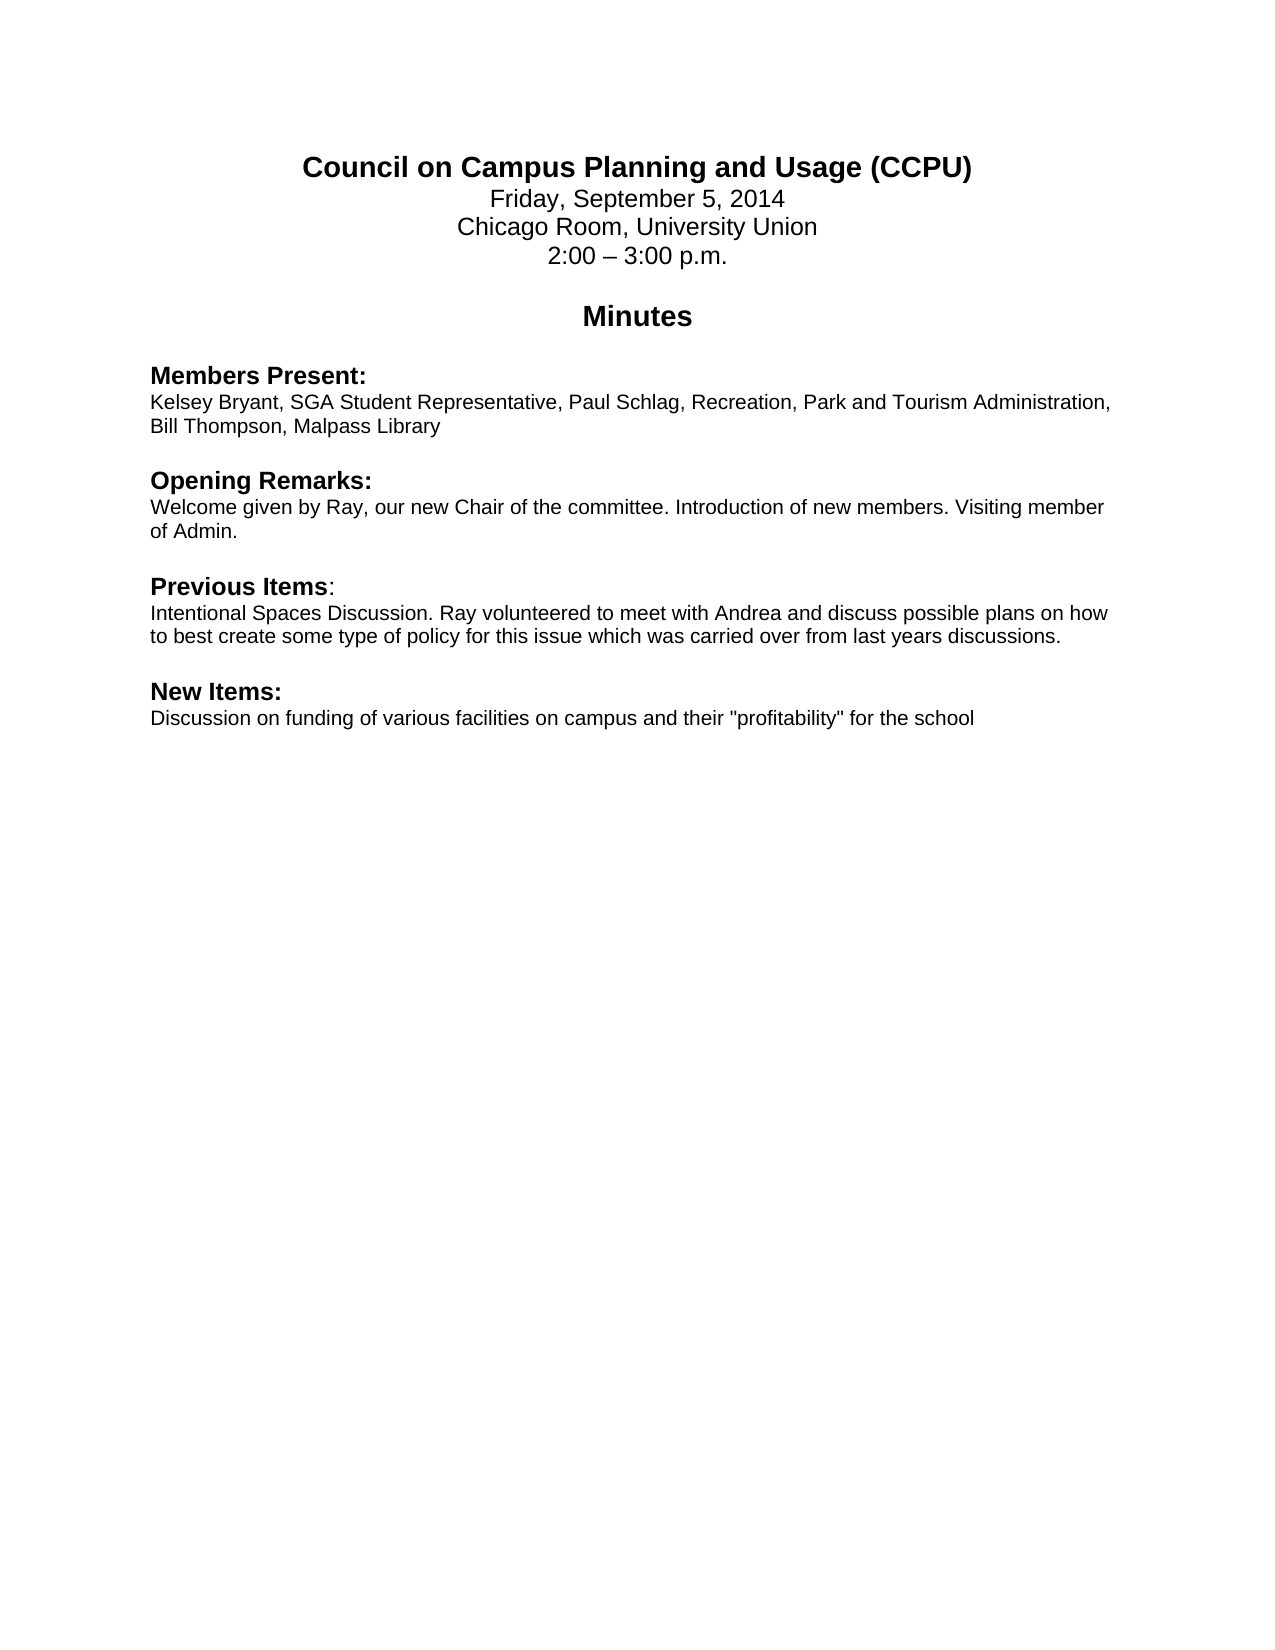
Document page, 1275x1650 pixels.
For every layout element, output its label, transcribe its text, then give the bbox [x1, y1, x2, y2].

text Opening Remarks: [150, 466, 1125, 495]
text Chicago Room, University Union [150, 212, 1125, 241]
text Welcome given by Ray, our new Chair of the committee. Introduction of new members. Visiting member of Admin. [150, 495, 1125, 543]
text Minutes [150, 298, 1125, 332]
text Members Present: [150, 361, 1125, 389]
text Intentional Spaces Discussion. Ray volunteered to meet with Andrea and discuss possible plans on how to best create some type of policy for this issue which was carried over from last years discussions. [150, 600, 1125, 648]
text Kelsey Bryant, SGA Student Representative, Paul Schlag, Recreation, Park and Tourism Administration, Bill Thompson, Malpass Library [150, 389, 1125, 437]
text Friday, September 5, 2014 [150, 183, 1125, 212]
text Previous Items: [150, 572, 1125, 600]
text 2:00 – 3:00 p.m. [150, 241, 1125, 270]
text Discussion on funding of various facilities on campus and their "profitability" for the school [150, 706, 1125, 730]
text Council on Campus Planning and Usage (CCPU) [150, 150, 1125, 183]
text New Items: [150, 677, 1125, 706]
